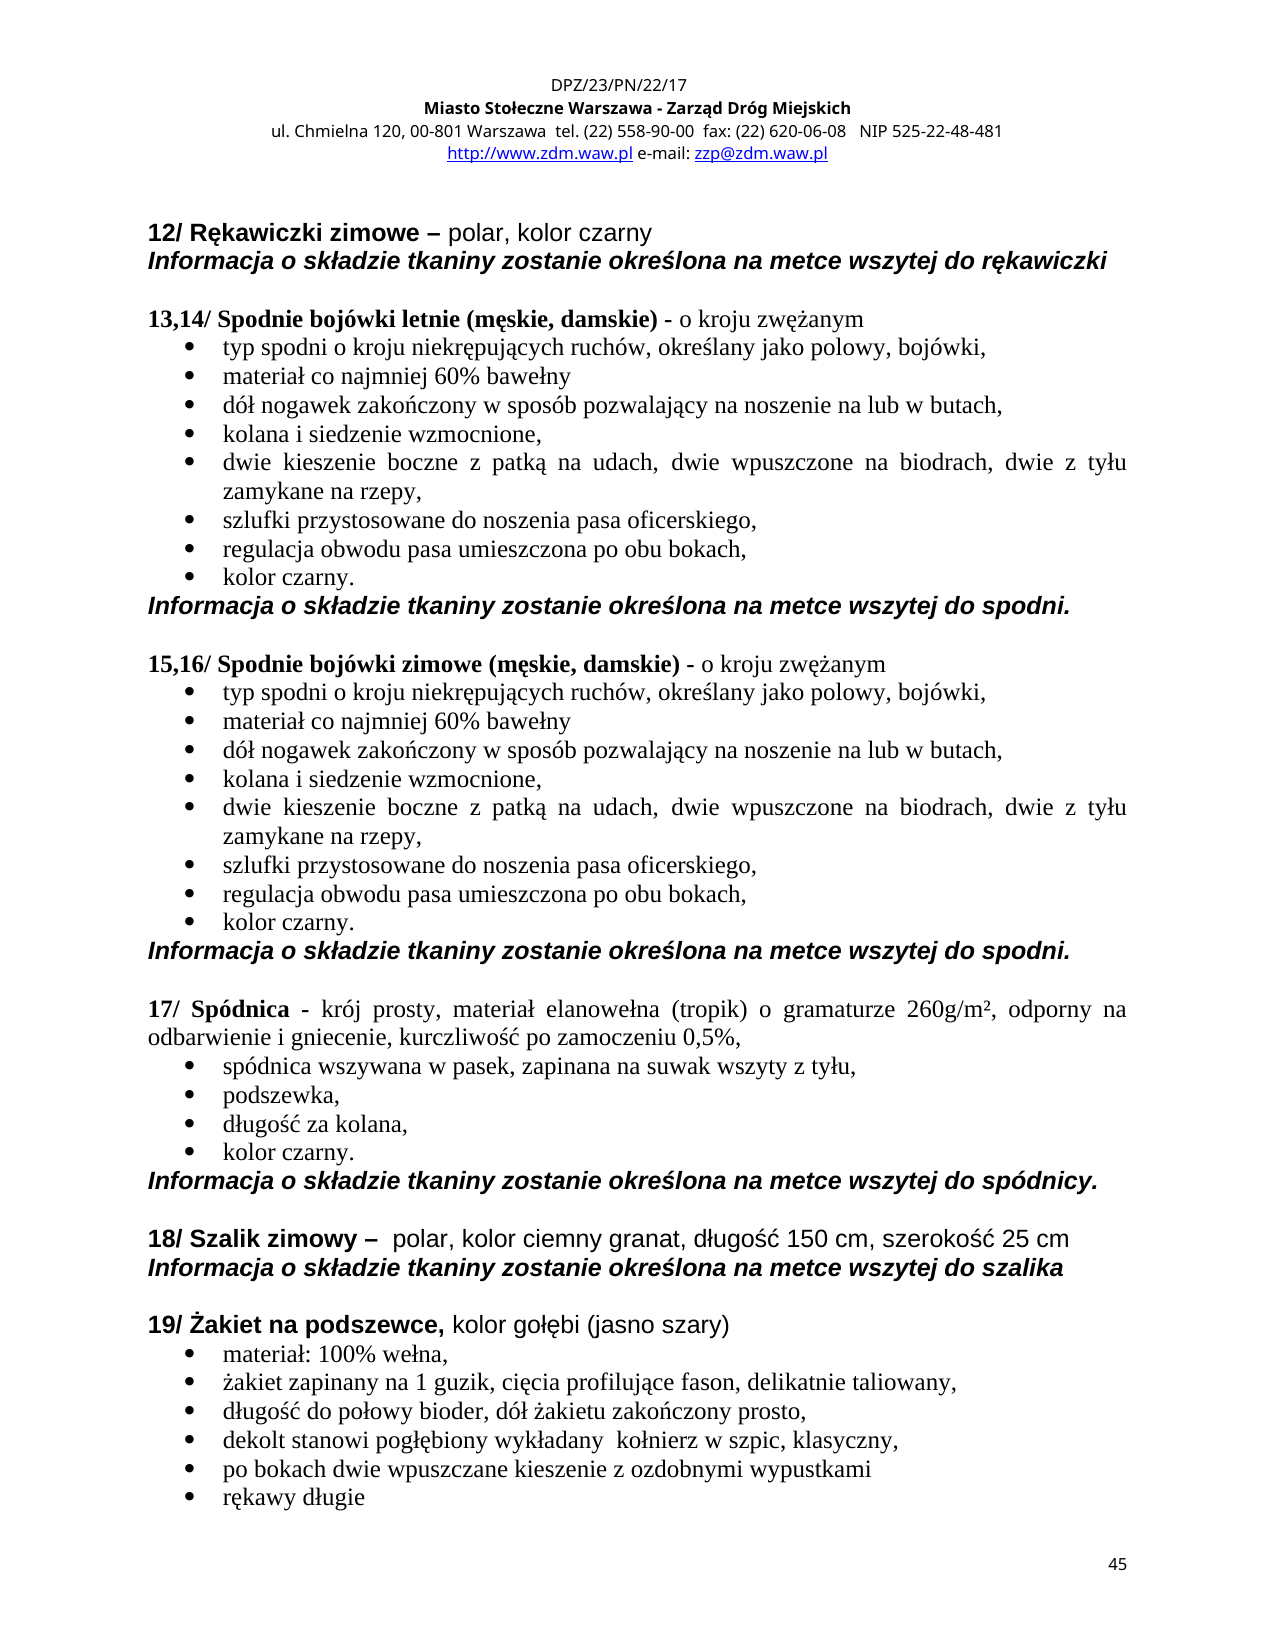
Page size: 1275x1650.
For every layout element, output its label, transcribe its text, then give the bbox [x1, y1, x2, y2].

list kolana i siedzenie wzmocnione, [185, 764, 1127, 792]
list materiał co najmniej 60% bawełny [185, 706, 1127, 735]
text 19/ Żakiet na podszewce, kolor gołębi (jasno szary) [148, 1310, 1127, 1339]
list kolana i siedzenie wzmocnione, [185, 419, 1127, 447]
list podszewka, [185, 1080, 1127, 1109]
text Informacja o składzie tkaniny zostanie określona na metce wszytej do spodni. [148, 591, 1127, 620]
text 17/ Spódnica - krój prosty, materiał elanowełna (tropik) o gramaturze 260g/m², odporny na odbarwienie i gniecenie, kurczliwość po zamoczeniu 0,5%, [148, 994, 1127, 1051]
list kolor czarny. [185, 907, 1127, 936]
list dekolt stanowi pogłębiony wykładany kołnierz w szpic, klasyczny, [185, 1425, 1127, 1454]
list typ spodni o kroju niekrępujących ruchów, określany jako polowy, bojówki, [185, 332, 1127, 361]
text Informacja o składzie tkaniny zostanie określona na metce wszytej do spodni. [148, 936, 1127, 965]
text 12/ Rękawiczki zimowe – polar, kolor czarny [148, 217, 1127, 246]
text Informacja o składzie tkaniny zostanie określona na metce wszytej do szalika [148, 1252, 1127, 1281]
list szlufki przystosowane do noszenia pasa oficerskiego, [185, 505, 1127, 534]
list regulacja obwodu pasa umieszczona po obu bokach, [185, 879, 1127, 907]
list spódnica wszywana w pasek, zapinana na suwak wszyty z tyłu, [185, 1051, 1127, 1080]
text 15,16/ Spodnie bojówki zimowe (męskie, damskie) - o kroju zwężanym [148, 649, 1127, 677]
list regulacja obwodu pasa umieszczona po obu bokach, [185, 534, 1127, 562]
list szlufki przystosowane do noszenia pasa oficerskiego, [185, 850, 1127, 879]
list dół nogawek zakończony w sposób pozwalający na noszenie na lub w butach, [185, 735, 1127, 764]
list długość do połowy bioder, dół żakietu zakończony prosto, [185, 1396, 1127, 1425]
list kolor czarny. [185, 562, 1127, 591]
list typ spodni o kroju niekrępujących ruchów, określany jako polowy, bojówki, [185, 677, 1127, 706]
text 18/ Szalik zimowy – polar, kolor ciemny granat, długość 150 cm, szerokość 25 cm [148, 1224, 1127, 1252]
text Informacja o składzie tkaniny zostanie określona na metce wszytej do spódnicy. [148, 1166, 1127, 1195]
list żakiet zapinany na 1 guzik, cięcia profilujące fason, delikatnie taliowany, [185, 1367, 1127, 1396]
list rękawy długie [185, 1482, 1127, 1511]
list dół nogawek zakończony w sposób pozwalający na noszenie na lub w butach, [185, 390, 1127, 419]
list materiał co najmniej 60% bawełny [185, 361, 1127, 390]
list materiał: 100% wełna, [185, 1339, 1127, 1367]
list po bokach dwie wpuszczane kieszenie z ozdobnymi wypustkami [185, 1454, 1127, 1482]
text Informacja o składzie tkaniny zostanie określona na metce wszytej do rękawiczki [148, 246, 1127, 275]
list kolor czarny. [185, 1137, 1127, 1166]
list dwie kieszenie boczne z patką na udach, dwie wpuszczone na biodrach, dwie z tyłu zamykane na rzepy, [185, 447, 1127, 505]
list dwie kieszenie boczne z patką na udach, dwie wpuszczone na biodrach, dwie z tyłu zamykane na rzepy, [185, 792, 1127, 850]
list długość za kolana, [185, 1109, 1127, 1137]
text 13,14/ Spodnie bojówki letnie (męskie, damskie) - o kroju zwężanym [148, 304, 1127, 332]
